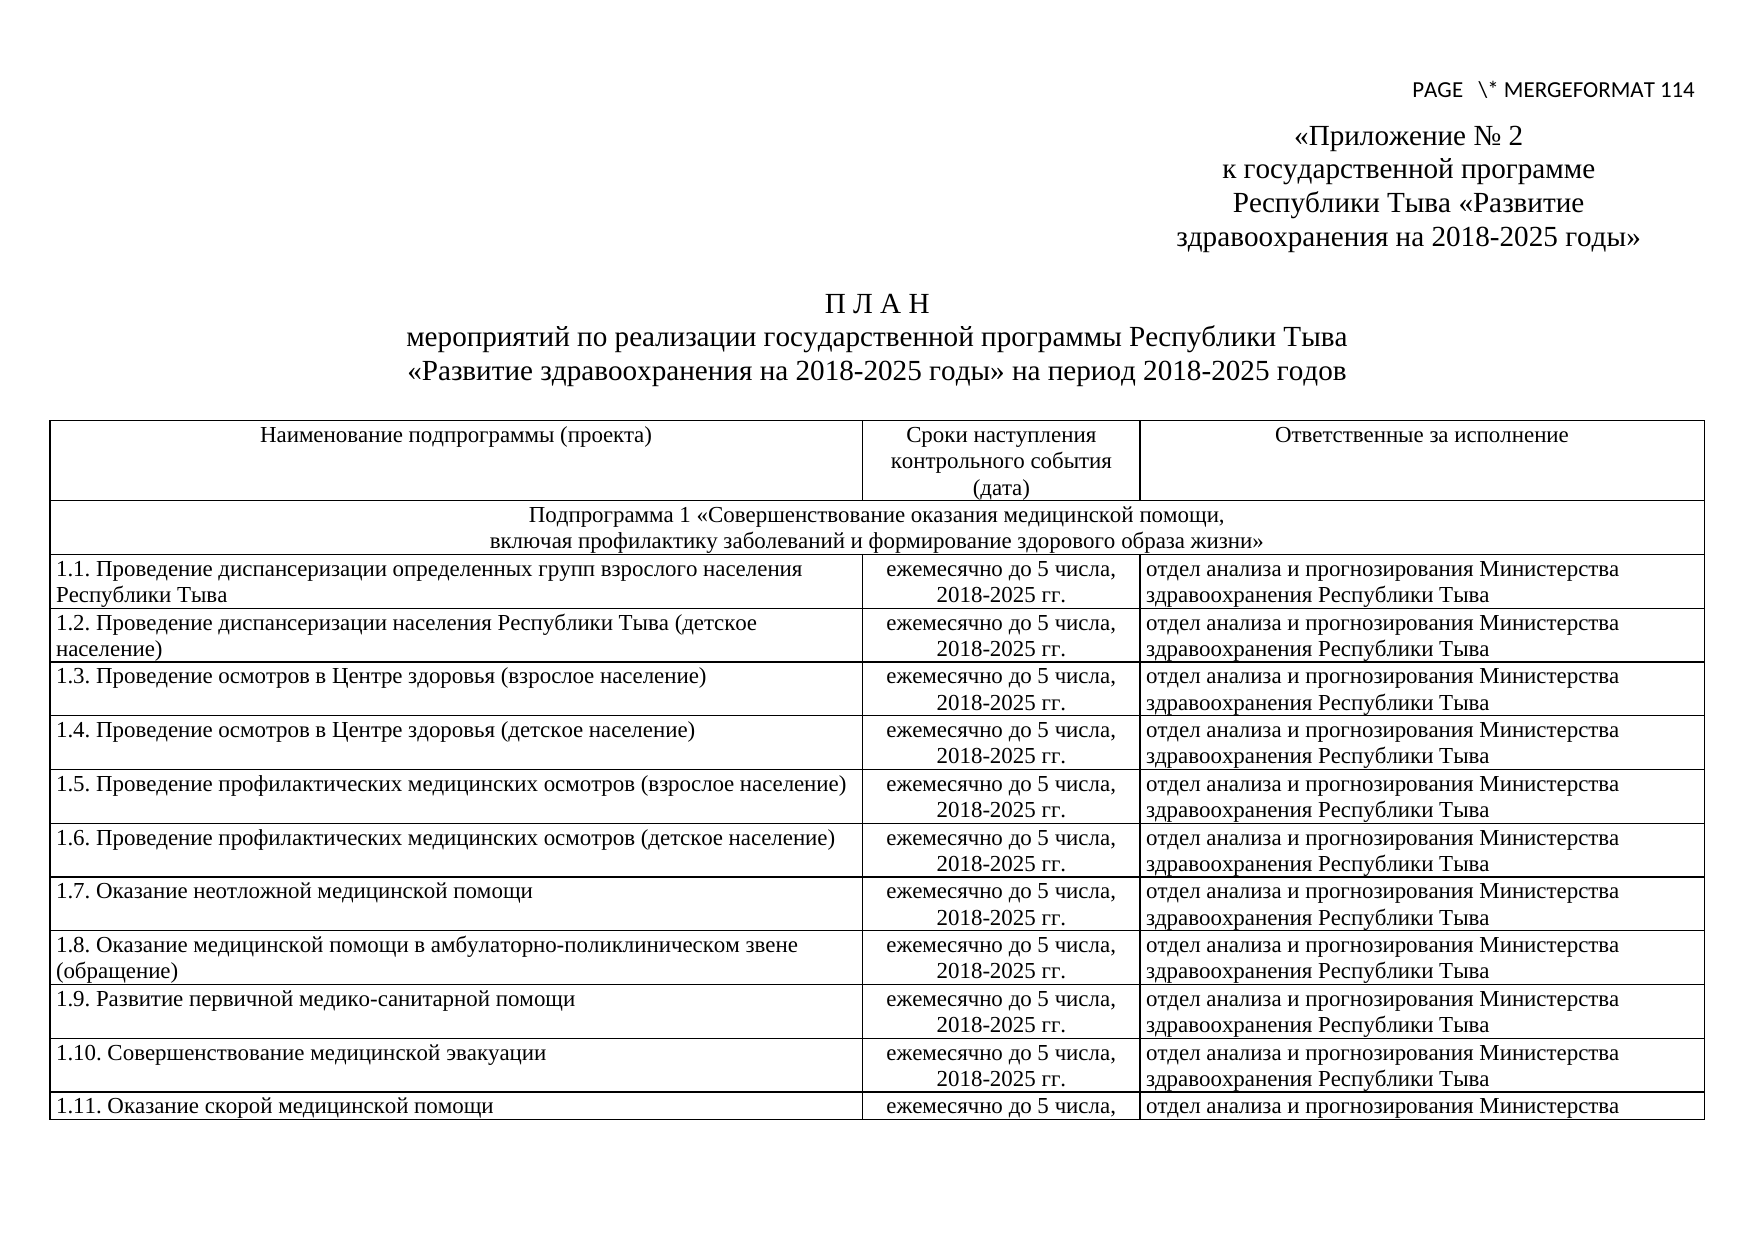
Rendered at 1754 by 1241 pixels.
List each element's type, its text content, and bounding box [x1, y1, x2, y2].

text П Л А Н [59, 286, 1695, 319]
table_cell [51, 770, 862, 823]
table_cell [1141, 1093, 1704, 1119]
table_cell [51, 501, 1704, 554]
text к государственной программе [1122, 152, 1695, 185]
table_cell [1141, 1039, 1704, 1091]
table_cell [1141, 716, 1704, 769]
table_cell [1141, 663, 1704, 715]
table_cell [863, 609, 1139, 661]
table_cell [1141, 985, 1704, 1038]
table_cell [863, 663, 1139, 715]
text мероприятий по реализации государственной программы Республики Тыва [59, 319, 1695, 353]
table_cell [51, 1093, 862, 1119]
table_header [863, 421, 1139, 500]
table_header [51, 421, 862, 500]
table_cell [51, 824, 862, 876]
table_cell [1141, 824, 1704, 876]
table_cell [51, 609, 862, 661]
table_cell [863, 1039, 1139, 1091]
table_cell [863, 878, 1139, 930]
text «Развитие здравоохранения на 2018-2025 годы» на период 2018-2025 годов [59, 353, 1695, 386]
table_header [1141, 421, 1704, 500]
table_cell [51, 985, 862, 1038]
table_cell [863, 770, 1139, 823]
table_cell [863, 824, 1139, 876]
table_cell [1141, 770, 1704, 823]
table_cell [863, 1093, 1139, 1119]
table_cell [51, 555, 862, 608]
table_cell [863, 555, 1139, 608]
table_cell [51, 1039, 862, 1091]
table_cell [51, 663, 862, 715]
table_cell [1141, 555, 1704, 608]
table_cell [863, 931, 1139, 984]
text здравоохранения на 2018-2025 годы» [1122, 219, 1695, 252]
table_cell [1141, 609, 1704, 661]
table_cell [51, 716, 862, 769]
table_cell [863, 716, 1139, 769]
text «Приложение № 2 [1122, 118, 1695, 152]
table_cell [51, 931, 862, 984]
text Республики Тыва «Развитие [1122, 185, 1695, 219]
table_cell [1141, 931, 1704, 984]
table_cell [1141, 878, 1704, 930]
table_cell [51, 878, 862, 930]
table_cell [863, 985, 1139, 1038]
